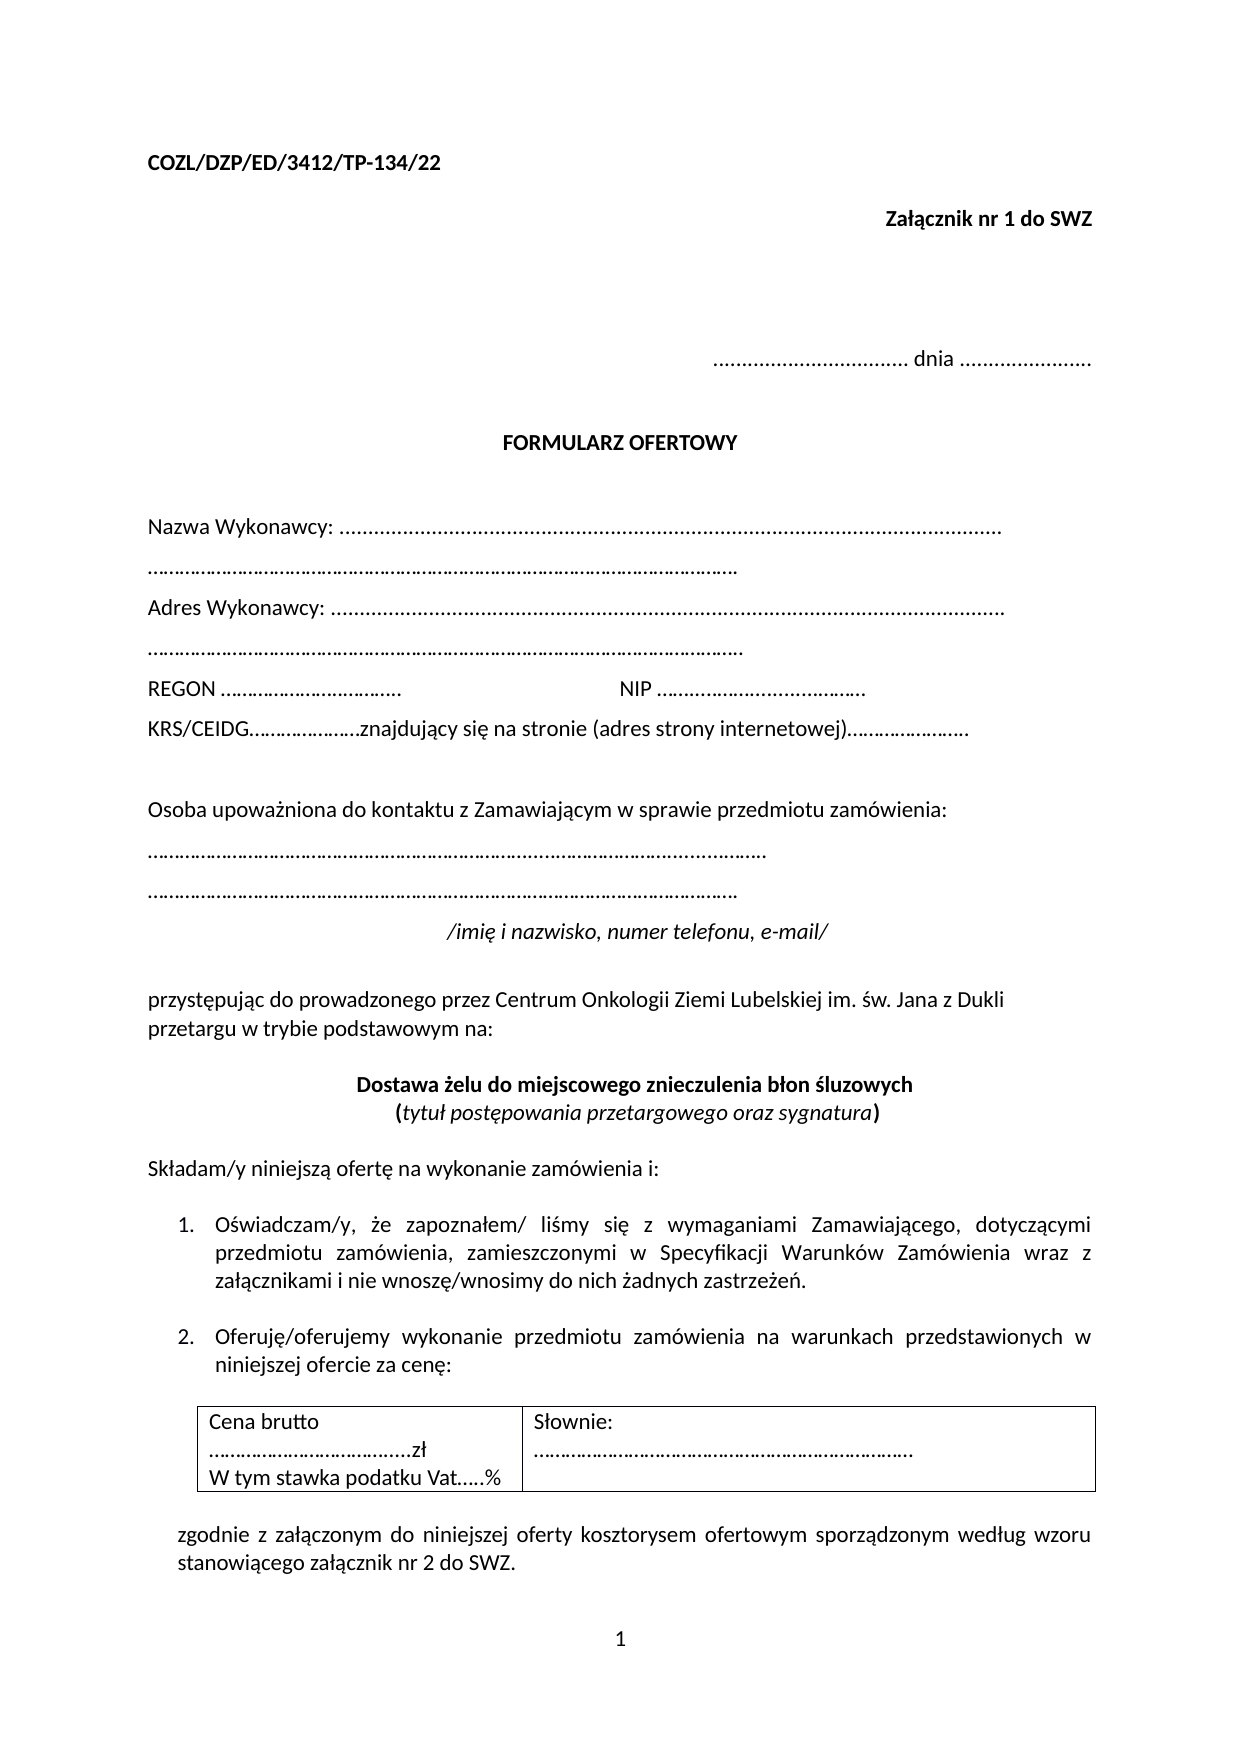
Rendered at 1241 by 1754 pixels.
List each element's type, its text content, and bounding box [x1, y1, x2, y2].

text ……………………………………………………………….....…………………..........…….. [148, 836, 1093, 864]
text Adres Wykonawcy: ..................................................................................................................... [148, 593, 1093, 621]
text KRS/CEIDG…………………znajdujący się na stronie (adres strony internetowej)………………….. [148, 714, 1093, 742]
text przystępując do prowadzonego przez Centrum Onkologii Ziemi Lubelskiej im. św. Jana z Dukli [148, 986, 1093, 1014]
text Dostawa żelu do miejscowego znieczulenia błon śluzowych [177, 1070, 1093, 1098]
text REGON …………………..……….. NIP …….....……............……… [148, 674, 1093, 702]
text ………………………………………………………………………………………………….. [148, 633, 1093, 661]
text Osoba upoważniona do kontaktu z Zamawiającym w sprawie przedmiotu zamówienia: [148, 796, 1093, 823]
text COZL/DZP/ED/3412/TP-134/22 [148, 148, 1093, 176]
text przetargu w trybie podstawowym na: [148, 1014, 1093, 1042]
text Załącznik nr 1 do SWZ [148, 204, 1093, 232]
table_header Słownie: ……………………………………………………………… [523, 1407, 1095, 1491]
text zgodnie z załączonym do niniejszej oferty kosztorysem ofertowym sporządzonym według wzoru stanowiącego załącznik nr 2 do SWZ. [177, 1520, 1093, 1576]
text FORMULARZ OFERTOWY [148, 428, 1093, 456]
text Nazwa Wykonawcy: ................................................................................................................... [148, 512, 1093, 540]
list Oświadczam/y, że zapoznałem/ liśmy się z wymaganiami Zamawiającego, dotyczącymi przedmiotu zamówienia, zamieszczonymi w Specyfikacji Warunków Zamówienia wraz z załącznikami i nie wnoszę/wnosimy do nich żadnych zastrzeżeń. [177, 1210, 1093, 1294]
table_header Cena brutto …………………………….....zł W tym stawka podatku Vat…..% [198, 1407, 522, 1491]
text (tytuł postępowania przetargowego oraz sygnatura) [177, 1098, 1093, 1126]
list Oferuję/oferujemy wykonanie przedmiotu zamówienia na warunkach przedstawionych w niniejszej ofercie za cenę: [177, 1322, 1093, 1378]
text …………………………………………………………………………………………………. [148, 877, 1093, 904]
text /imię i nazwisko, numer telefonu, e-mail/ [185, 917, 1093, 945]
text .................................. dnia ....................... [148, 344, 1093, 372]
text Składam/y niniejszą ofertę na wykonanie zamówienia i: [148, 1154, 1093, 1182]
text …………………………………………………………………………………………………. [148, 552, 1093, 580]
